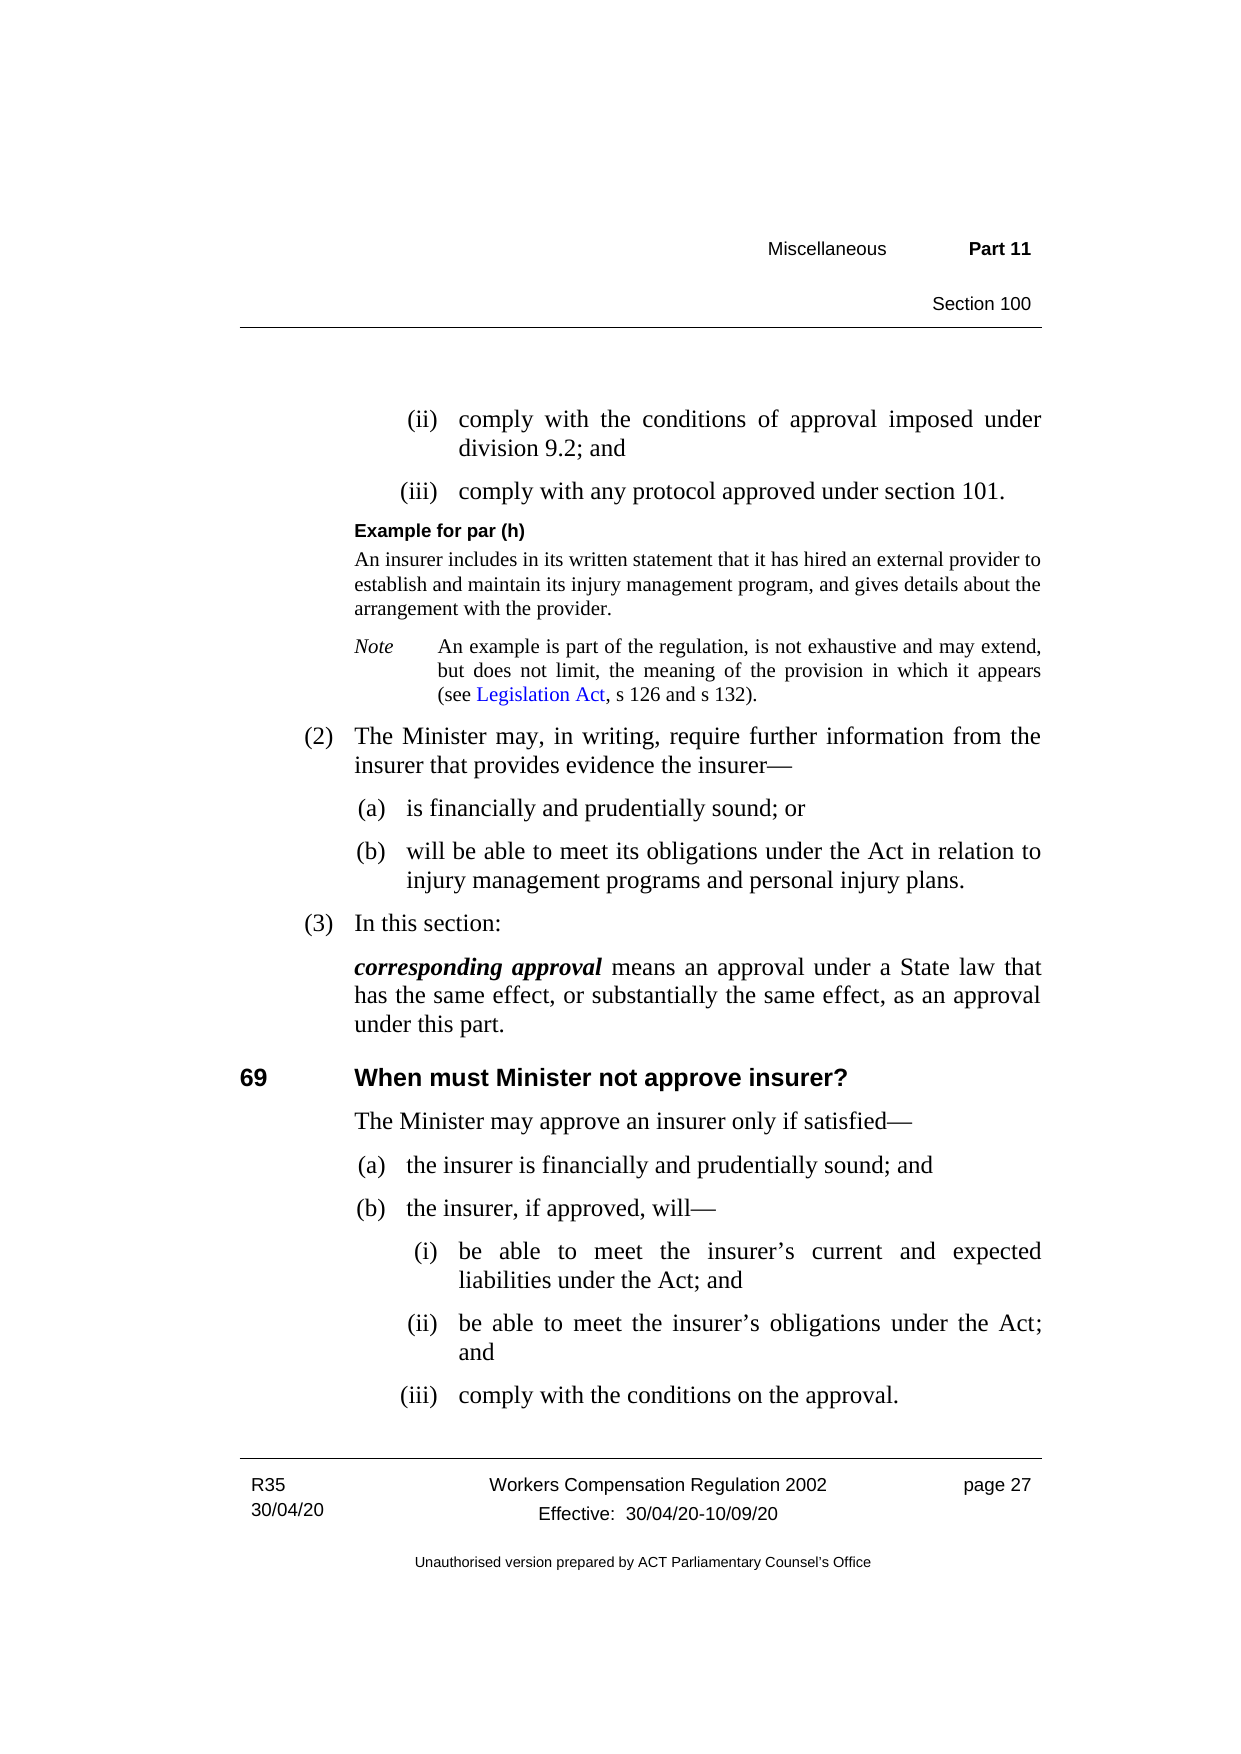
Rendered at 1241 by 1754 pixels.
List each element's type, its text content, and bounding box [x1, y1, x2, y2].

text corresponding approval means an approval under a State law that has the same effect, or substantially the same effect, as an approval under this part. [354, 952, 1042, 1038]
text (iii) comply with any protocol approved under section 101. [239, 476, 1042, 505]
text The Minister may approve an insurer only if satisfied— [354, 1106, 1042, 1135]
text (2) The Minister may, in writing, require further information from the insurer that provides evidence the insurer— [239, 721, 1042, 778]
text (ii) be able to meet the insurer’s obligations under the Act; and [239, 1308, 1042, 1366]
text (b) will be able to meet its obligations under the Act in relation to injury management programs and personal injury plans. [239, 836, 1042, 894]
text (a) the insurer is financially and prudentially sound; and [239, 1150, 1042, 1178]
text Note An example is part of the regulation, is not exhaustive and may extend, but does not limit, the meaning of the provision in which it appears (see Legislation Act, s 126 and s 132). [354, 634, 1042, 706]
text (iii) comply with the conditions on the approval. [239, 1381, 1042, 1409]
text 69 When must Minister not approve insurer? [239, 1063, 1042, 1092]
text (3) In this section: [239, 908, 1042, 937]
text (b) the insurer, if approved, will— [239, 1193, 1042, 1222]
text An insurer includes in its written statement that it has hired an external provider to establish and maintain its injury management program, and gives details about the arrangement with the provider. [354, 547, 1042, 619]
text (ii) comply with the conditions of approval imposed under division 9.2; and [239, 404, 1042, 462]
text Example for par (h) [354, 519, 1042, 541]
text (i) be able to meet the insurer’s current and expected liabilities under the Act; and [239, 1236, 1042, 1294]
text (a) is financially and prudentially sound; or [239, 793, 1042, 822]
